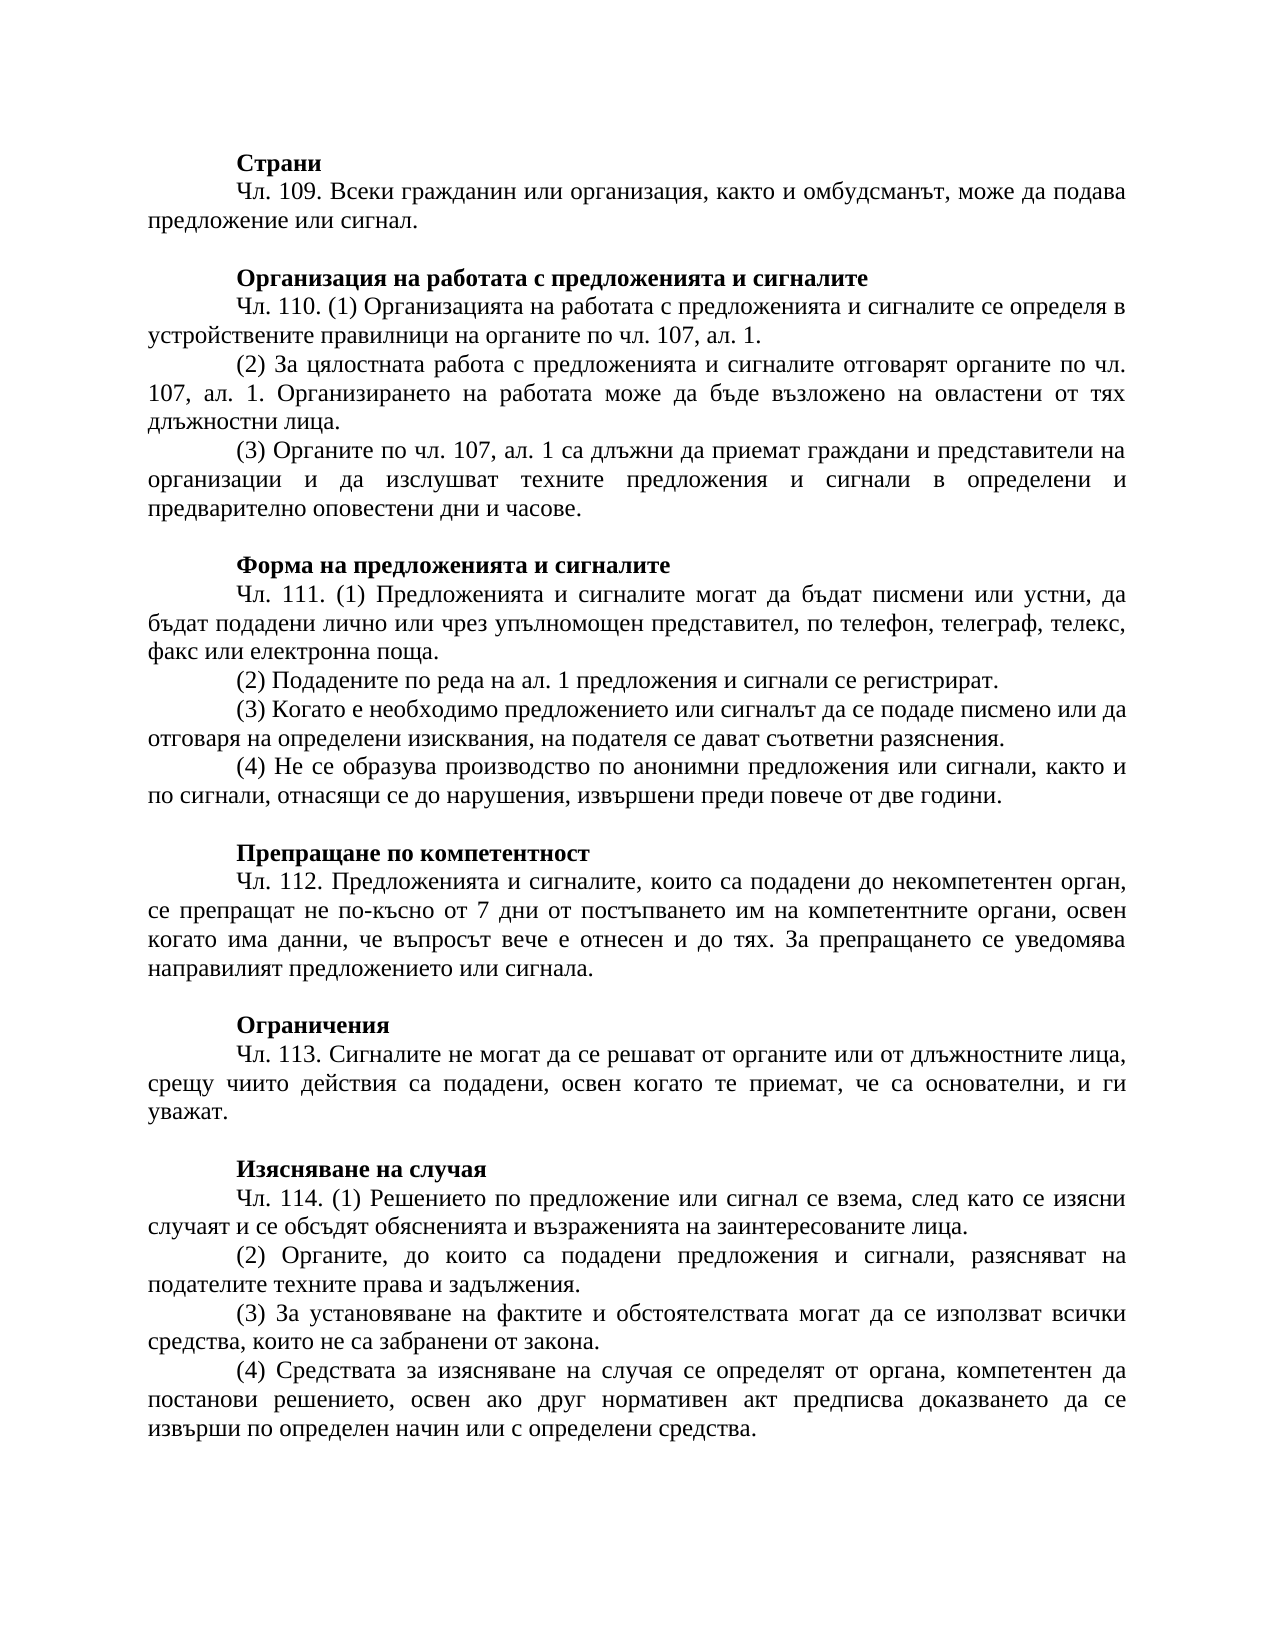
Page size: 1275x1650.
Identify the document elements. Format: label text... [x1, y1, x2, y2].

text (2) Подадените по реда на ал. 1 предложения и сигнали се регистрират. [148, 665, 1127, 694]
text Чл. 113. Сигналите не могат да се решават от органите или от длъжностните лица, срещу чиито действия са подадени, освен когато те приемат, че са основателни, и ги уважат. [148, 1039, 1127, 1125]
text (2) За цялостната работа с предложенията и сигналите отговарят органите по чл. 107, ал. 1. Организирането на работата може да бъде възложено на овластени от тях длъжностни лица. [148, 349, 1127, 435]
text (2) Органите, до които са подадени предложения и сигнали, разясняват на подателите техните права и задължения. [148, 1240, 1127, 1298]
text Изясняване на случая [148, 1154, 1127, 1183]
text Организация на работата с предложенията и сигналите [148, 263, 1127, 291]
text Ограничения [148, 1010, 1127, 1039]
text Форма на предложенията и сигналите [148, 550, 1127, 579]
text Чл. 114. (1) Решението по предложение или сигнал се взема, след като се изясни случаят и се обсъдят обясненията и възраженията на заинтересованите лица. [148, 1183, 1127, 1240]
text Страни [148, 148, 1127, 176]
text (3) Когато е необходимо предложението или сигналът да се подаде писмено или да отговаря на определени изисквания, на подателя се дават съответни разяснения. [148, 694, 1127, 751]
text (4) Не се образува производство по анонимни предложения или сигнали, както и по сигнали, отнасящи се до нарушения, извършени преди повече от две години. [148, 751, 1127, 809]
text Чл. 110. (1) Организацията на работата с предложенията и сигналите се определя в устройствените правилници на органите по чл. 107, ал. 1. [148, 291, 1127, 349]
text Чл. 109. Всеки гражданин или организация, както и омбудсманът, може да подава предложение или сигнал. [148, 176, 1127, 234]
text Чл. 112. Предложенията и сигналите, които са подадени до некомпетентен орган, се препращат не по-късно от 7 дни от постъпването им на компетентните органи, освен когато има данни, че въпросът вече е отнесен и до тях. За препращането се уведомява направилият предложението или сигнала. [148, 866, 1127, 981]
text (4) Средствата за изясняване на случая се определят от органа, компетентен да постанови решението, освен ако друг нормативен акт предписва доказването да се извърши по определен начин или с определени средства. [148, 1355, 1127, 1441]
text (3) За установяване на фактите и обстоятелствата могат да се използват всички средства, които не са забранени от закона. [148, 1298, 1127, 1355]
text Препращане по компетентност [148, 838, 1127, 866]
text (3) Органите по чл. 107, ал. 1 са длъжни да приемат граждани и представители на организации и да изслушват техните предложения и сигнали в определени и предварително оповестени дни и часове. [148, 435, 1127, 521]
text Чл. 111. (1) Предложенията и сигналите могат да бъдат писмени или устни, да бъдат подадени лично или чрез упълномощен представител, по телефон, телеграф, телекс, факс или електронна поща. [148, 579, 1127, 665]
